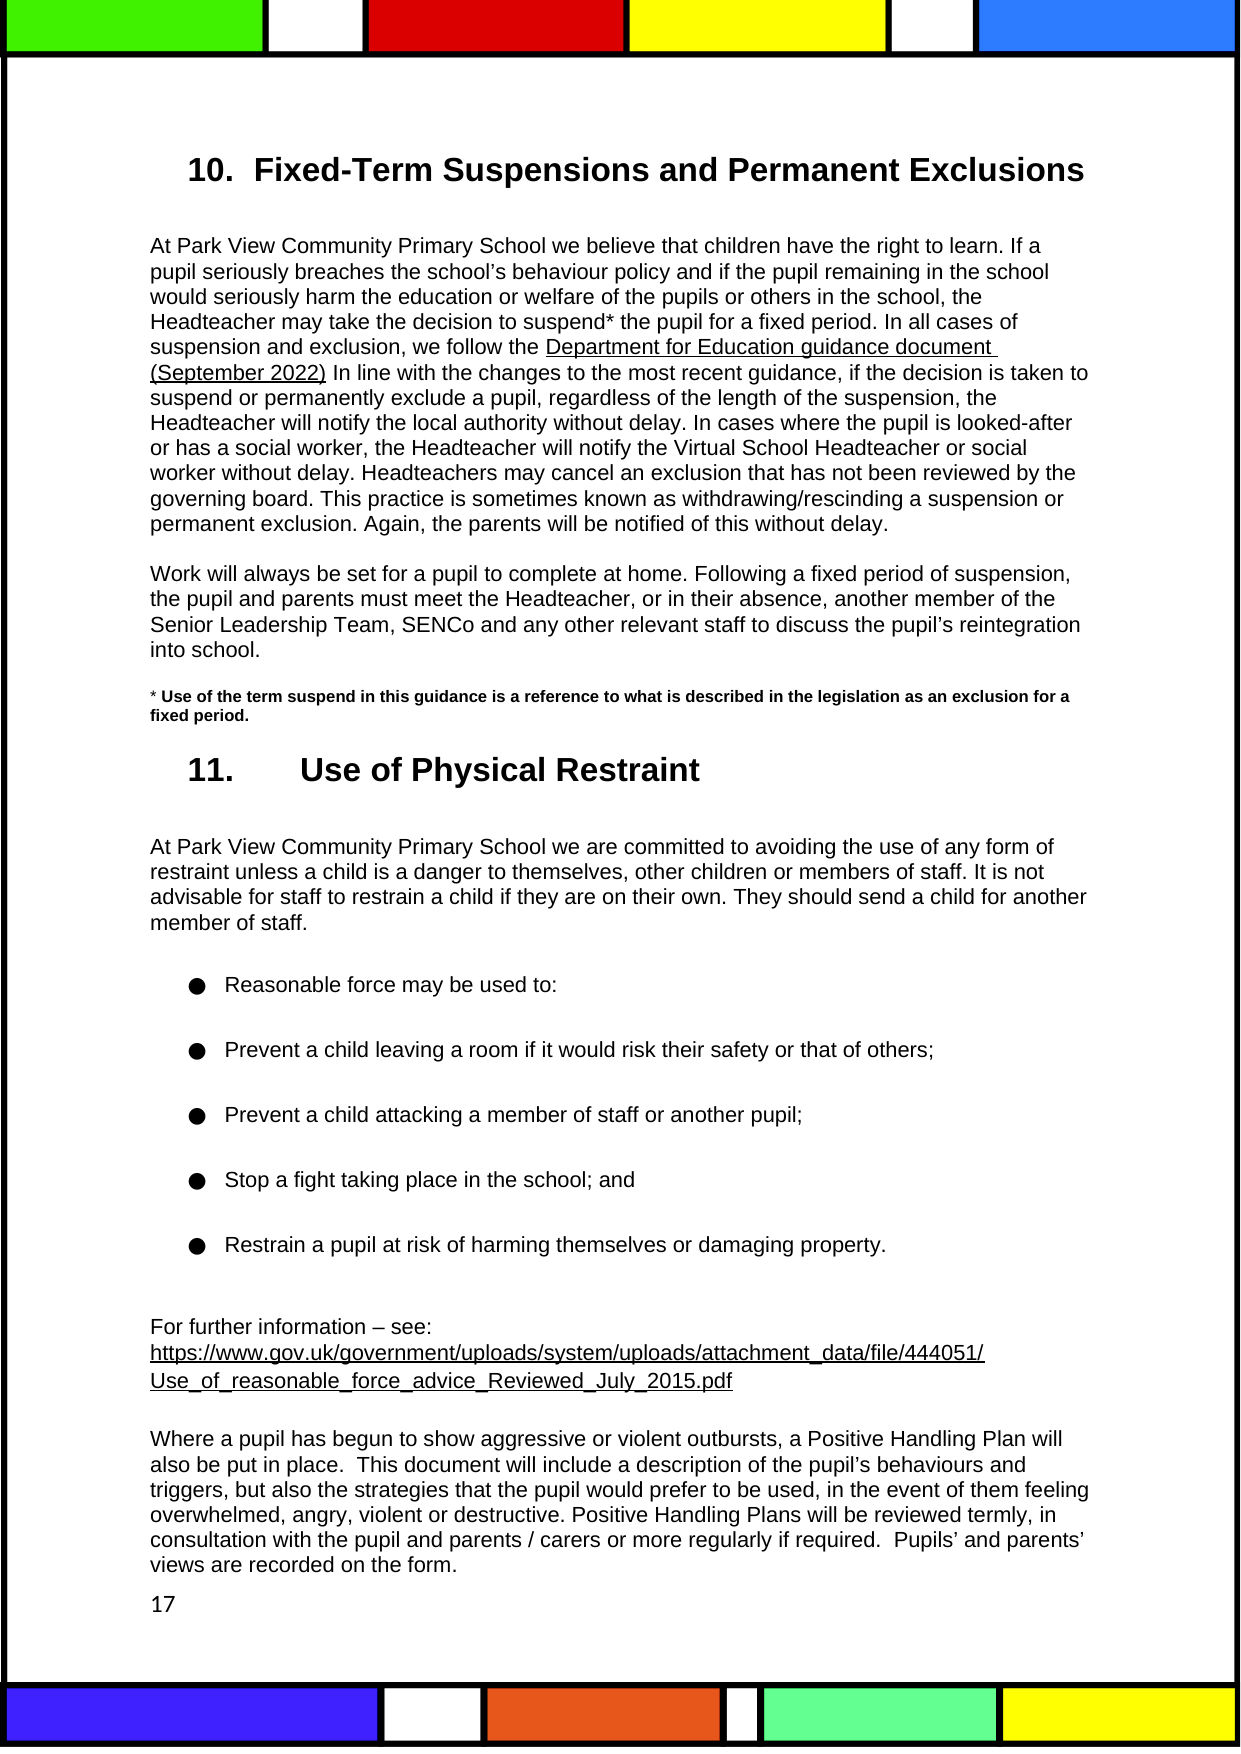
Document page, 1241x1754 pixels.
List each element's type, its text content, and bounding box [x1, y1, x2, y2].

text https://www.gov.uk/government/uploads/system/uploads/attachment_data/file/444051/Use_of_reasonable_force_advice_Reviewed_July_2015.pdf [150, 1339, 1090, 1394]
picture [0, 0, 1241, 1747]
text Work will always be set for a pupil to complete at home. Following a fixed period of suspension, the pupil and parents must meet the Headteacher, or in their absence, another member of the Senior Leadership Team, SENCo and any other relevant staff to discuss the pupil’s reintegration into school. [150, 561, 1090, 662]
list Prevent a child leaving a room if it would risk their safety or that of others; [187, 1025, 1090, 1070]
list Prevent a child attacking a member of staff or another pupil; [187, 1090, 1090, 1135]
list Reasonable force may be used to: [187, 960, 1090, 1005]
list Restrain a pupil at risk of harming themselves or damaging property. [187, 1220, 1090, 1265]
list Fixed-Term Suspensions and Permanent Exclusions [187, 150, 1090, 188]
list Stop a fight taking place in the school; and [187, 1155, 1090, 1200]
text Where a pupil has begun to show aggressive or violent outbursts, a Positive Handling Plan will also be put in place. This document will include a description of the pupil’s behaviours and triggers, but also the strategies that the pupil would prefer to be used, in the event of them feeling overwhelmed, angry, violent or destructive. Positive Handling Plans will be reviewed termly, in consultation with the pupil and parents / carers or more regularly if required. Pupils’ and parents’ views are recorded on the form. [150, 1426, 1090, 1578]
text For further information – see: [150, 1314, 1090, 1339]
list Use of Physical Restraint [187, 750, 1090, 789]
text * Use of the term suspend in this guidance is a reference to what is described in the legislation as an exclusion for a fixed period. [150, 687, 1090, 725]
text At Park View Community Primary School we believe that children have the right to learn. If a pupil seriously breaches the school’s behaviour policy and if the pupil remaining in the school would seriously harm the education or welfare of the pupils or others in the school, the Headteacher may take the decision to suspend* the pupil for a fixed period. In all cases of suspension and exclusion, we follow the Department for Education guidance document (September 2022) In line with the changes to the most recent guidance, if the decision is taken to suspend or permanently exclude a pupil, regardless of the length of the suspension, the Headteacher will notify the local authority without delay. In cases where the pupil is looked-after or has a social worker, the Headteacher will notify the Virtual School Headteacher or social worker without delay. Headteachers may cancel an exclusion that has not been reviewed by the governing board. This practice is sometimes known as withdrawing/rescinding a suspension or permanent exclusion. Again, the parents will be notified of this without delay. [150, 233, 1090, 536]
text At Park View Community Primary School we are committed to avoiding the use of any form of restraint unless a child is a danger to themselves, other children or members of staff. It is not advisable for staff to restrain a child if they are on their own. They should send a child for another member of staff. [150, 834, 1090, 934]
